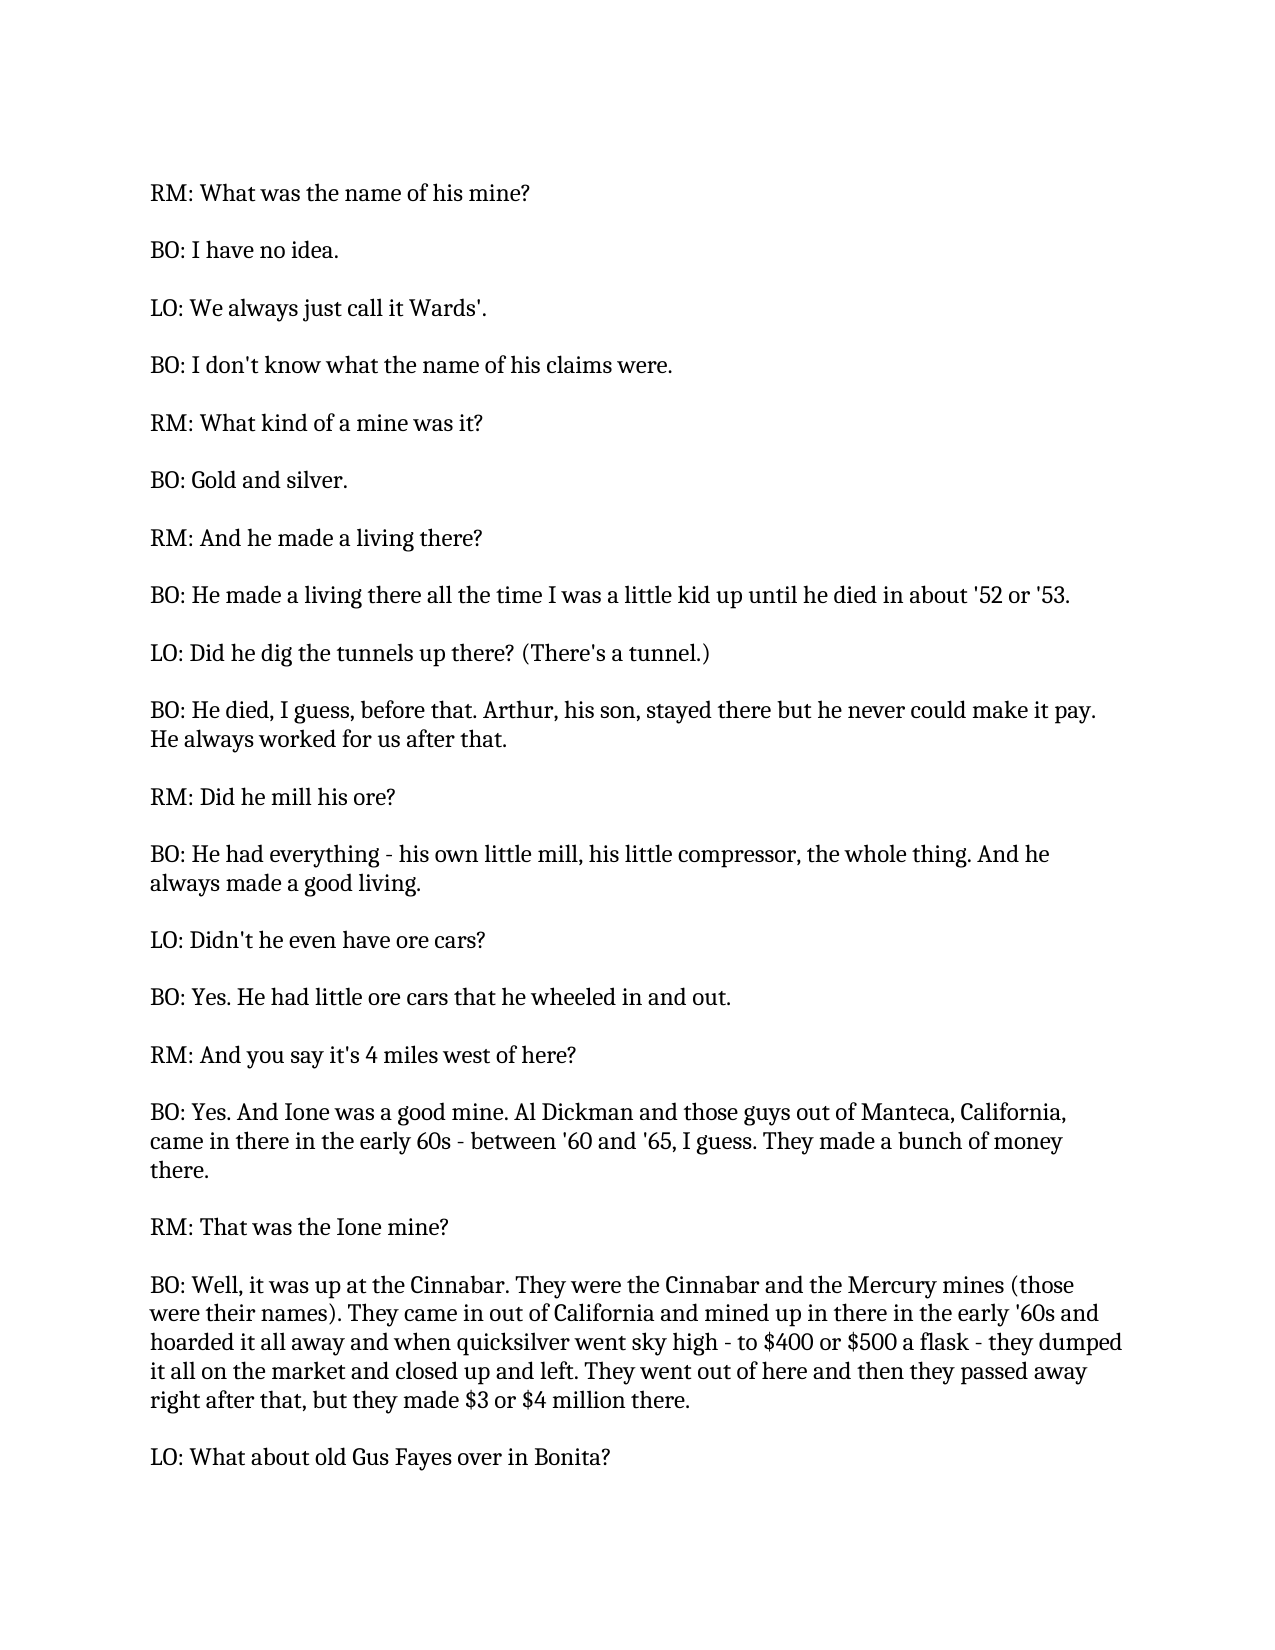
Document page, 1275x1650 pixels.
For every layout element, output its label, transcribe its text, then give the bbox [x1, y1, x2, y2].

text BO: Yes. And Ione was a good mine. Al Dickman and those guys out of Manteca, California, came in there in the early 60s - between '60 and '65, I guess. They made a bunch of money there. [150, 1098, 1125, 1184]
text LO: What about old Gus Fayes over in Bonita? [150, 1443, 1125, 1472]
text BO: Well, it was up at the Cinnabar. They were the Cinnabar and the Mercury mines (those were their names). They came in out of California and mined up in there in the early '60s and hoarded it all away and when quicksilver went sky high - to $400 or $500 a flask - they dumped it all on the market and closed up and left. They went out of here and then they passed away right after that, but they made $3 or $4 million there. [150, 1271, 1125, 1414]
text RM: And you say it's 4 miles west of here? [150, 1041, 1125, 1069]
text BO: I don't know what the name of his claims were. [150, 351, 1125, 380]
text RM: And he made a living there? [150, 524, 1125, 552]
text RM: Did he mill his ore? [150, 782, 1125, 811]
text BO: He had everything - his own little mill, his little compressor, the whole thing. And he always made a good living. [150, 840, 1125, 897]
text BO: He died, I guess, before that. Arthur, his son, stayed there but he never could make it pay. He always worked for us after that. [150, 696, 1125, 754]
text RM: That was the Ione mine? [150, 1213, 1125, 1242]
text BO: Yes. He had little ore cars that he wheeled in and out. [150, 983, 1125, 1012]
text BO: I have no idea. [150, 236, 1125, 265]
text LO: Did he dig the tunnels up there? (There's a tunnel.) [150, 639, 1125, 667]
text LO: We always just call it Wards'. [150, 294, 1125, 322]
text RM: What was the name of his mine? [150, 179, 1125, 207]
text BO: Gold and silver. [150, 466, 1125, 495]
text BO: He made a living there all the time I was a little kid up until he died in about '52 or '53. [150, 581, 1125, 610]
text LO: Didn't he even have ore cars? [150, 926, 1125, 955]
text RM: What kind of a mine was it? [150, 409, 1125, 437]
